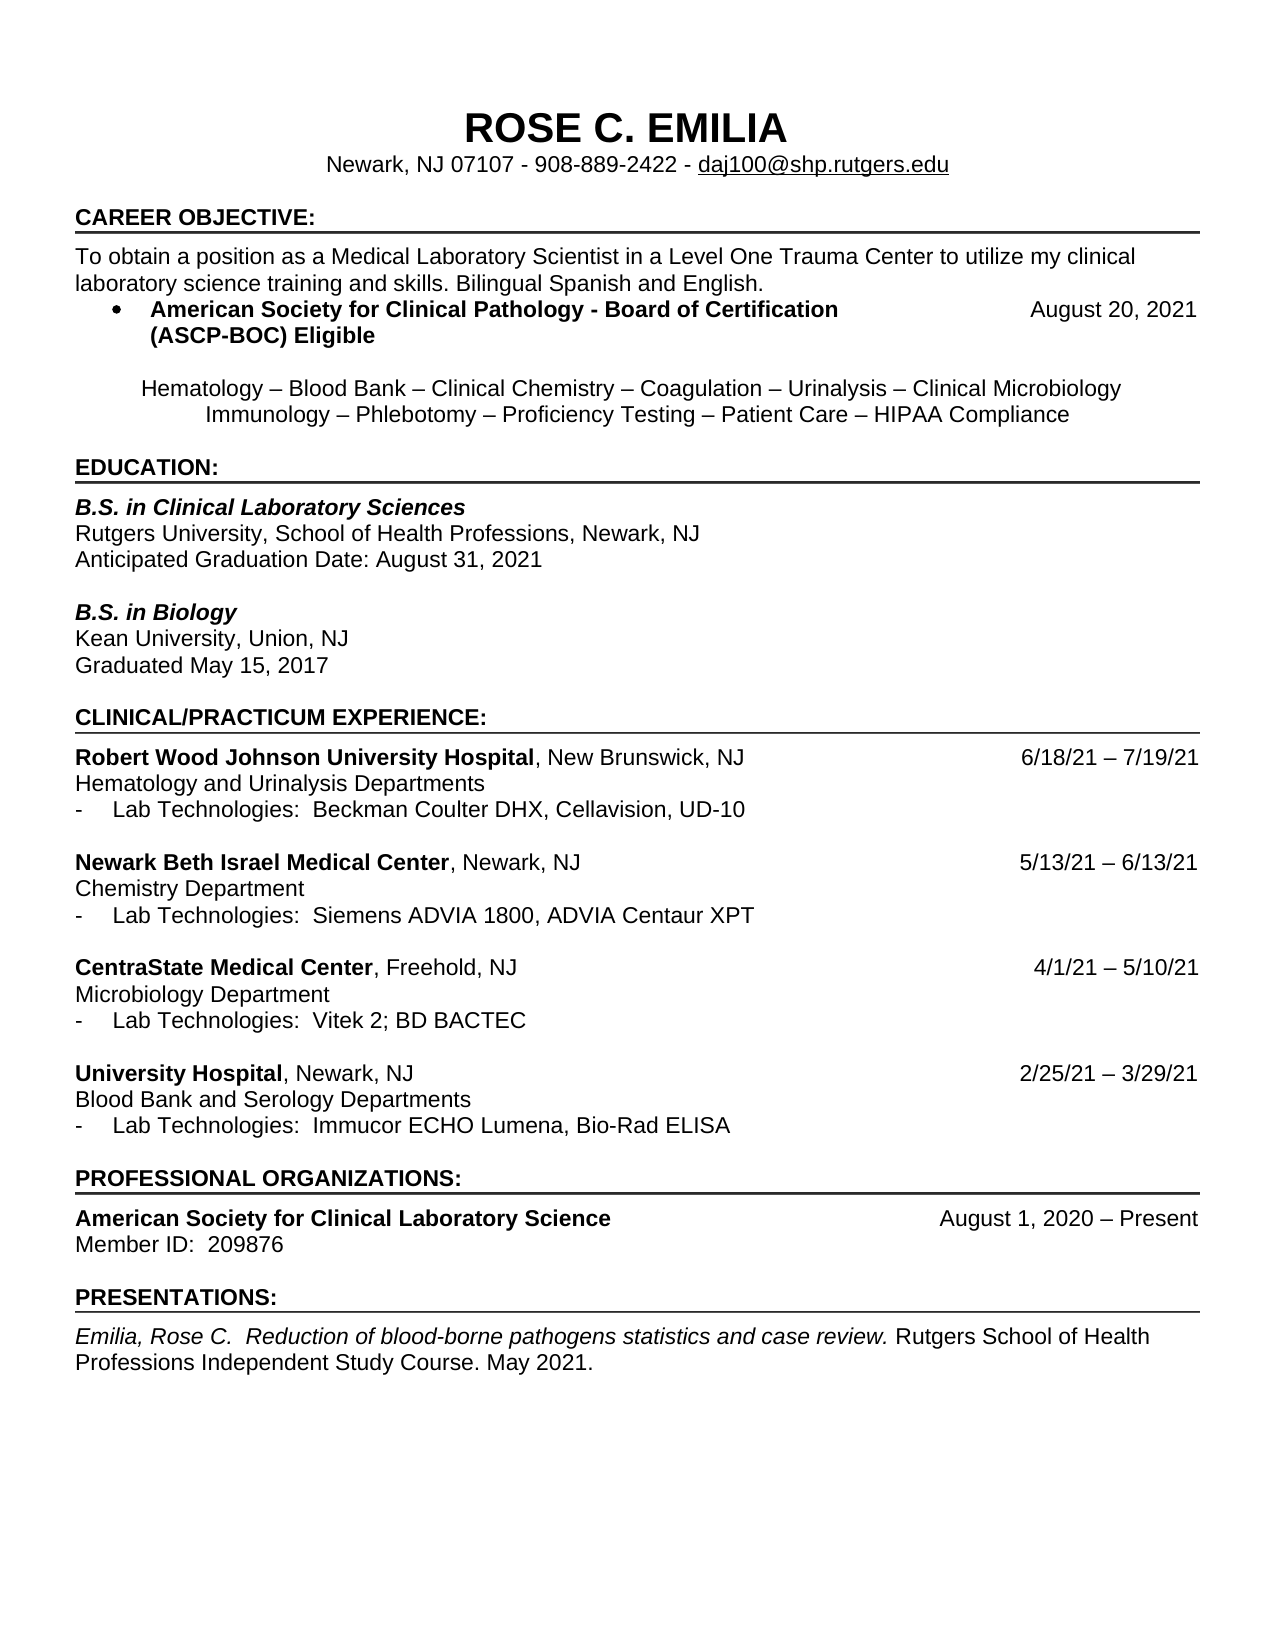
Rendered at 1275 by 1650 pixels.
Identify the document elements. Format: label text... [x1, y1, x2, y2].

text Clinical/Practicum Experience: [75, 704, 1200, 731]
text B.S. in Clinical Laboratory Sciences [75, 493, 1200, 520]
text Chemistry Department [75, 875, 1200, 902]
text Rutgers University, School of Health Professions, Newark, NJ [75, 520, 1200, 546]
text PRESENTATIONS: [75, 1283, 1200, 1310]
text University Hospital, Newark, NJ 2/25/21 – 3/29/21 [75, 1060, 1200, 1086]
text Member ID: 209876 [75, 1231, 1200, 1257]
text American Society for Clinical Laboratory Science August 1, 2020 – Present [75, 1204, 1200, 1231]
text Hematology – Blood Bank – Clinical Chemistry – Coagulation – Urinalysis – Clinical Microbiology [75, 375, 1200, 401]
text Education: [75, 454, 1200, 480]
text Graduated May 15, 2017 [75, 652, 1200, 678]
text CentraState Medical Center, Freehold, NJ 4/1/21 – 5/10/21 [75, 954, 1200, 981]
list American Society for Clinical Pathology - Board of Certification August 20, 2021 [112, 296, 1200, 322]
text Hematology and Urinalysis Departments [75, 770, 1200, 796]
text ROSE C. EMILIA [75, 103, 1200, 151]
text Anticipated Graduation Date: August 31, 2021 [75, 546, 1200, 572]
list Lab Technologies: Immucor ECHO Lumena, Bio-Rad ELISA [75, 1112, 1200, 1139]
text Newark, NJ 07107 - 908-889-2422 - daj100@shp.rutgers.edu [75, 151, 1200, 178]
text Microbiology Department [75, 981, 1200, 1007]
text Blood Bank and Serology Departments [75, 1086, 1200, 1112]
text B.S. in Biology [75, 599, 1200, 625]
list (ASCP-BOC) Eligible [150, 322, 1200, 349]
text Kean University, Union, NJ [75, 625, 1200, 652]
text Newark Beth Israel Medical Center, Newark, NJ 5/13/21 – 6/13/21 [75, 849, 1200, 875]
list Lab Technologies: Beckman Coulter DHX, Cellavision, UD-10 [75, 796, 1200, 823]
text Career Objective: [75, 204, 1200, 230]
list Lab Technologies: Siemens ADVIA 1800, ADVIA Centaur XPT [75, 902, 1200, 928]
text Immunology – Phlebotomy – Proficiency Testing – Patient Care – HIPAA Compliance [75, 401, 1200, 428]
text To obtain a position as a Medical Laboratory Scientist in a Level One Trauma Center to utilize my clinical laboratory science training and skills. Bilingual Spanish and English. [75, 243, 1200, 296]
text Emilia, Rose C. Reduction of blood-borne pathogens statistics and case review. Rutgers School of Health Professions Independent Study Course. May 2021. [75, 1323, 1200, 1376]
text professional organizations: [75, 1165, 1200, 1191]
text Robert Wood Johnson University Hospital, New Brunswick, NJ 6/18/21 – 7/19/21 [75, 743, 1200, 770]
list Lab Technologies: Vitek 2; BD BACTEC [75, 1007, 1200, 1033]
